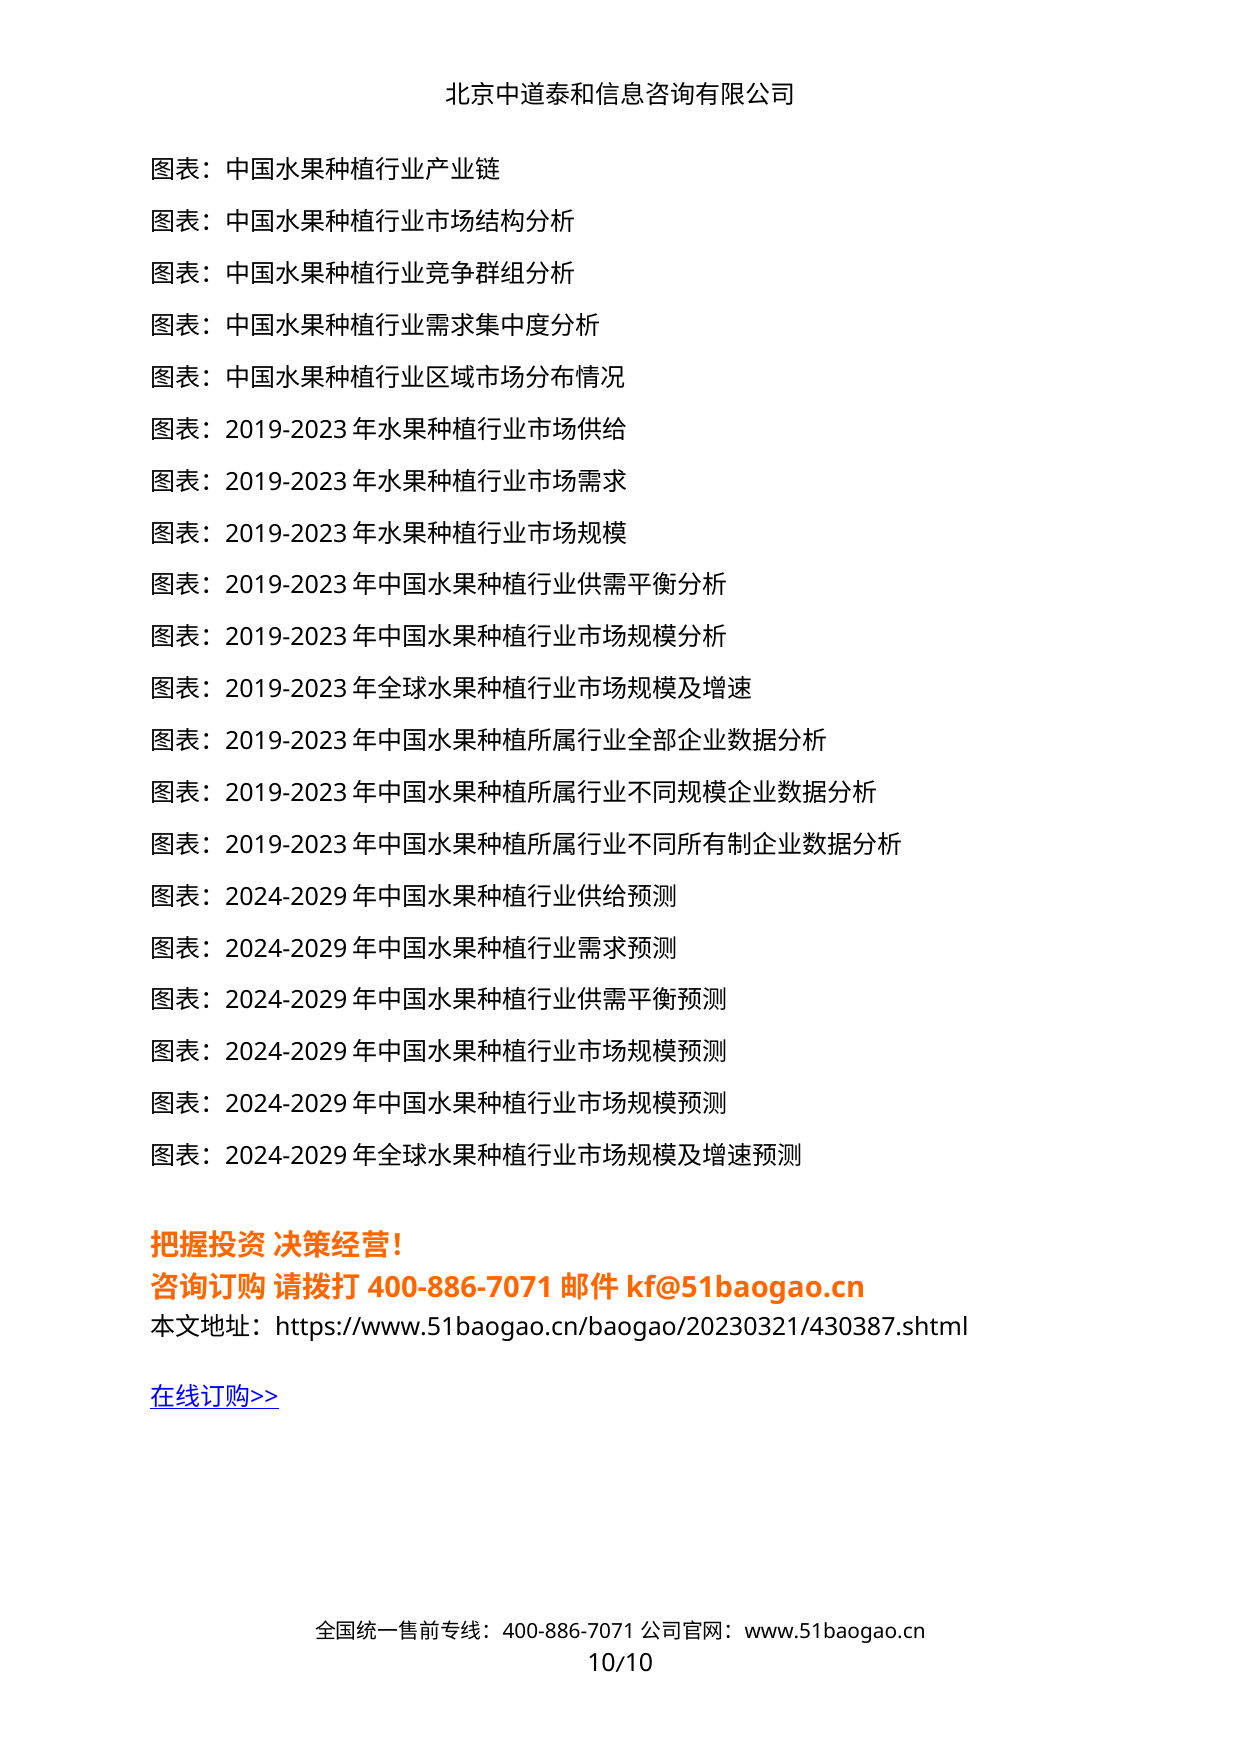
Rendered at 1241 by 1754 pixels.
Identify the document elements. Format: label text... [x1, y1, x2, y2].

text 图表：2019-2023年中国水果种植行业供需平衡分析 [150, 565, 1090, 601]
text 图表：2019-2023年中国水果种植所属行业不同规模企业数据分析 [150, 772, 1090, 809]
text 图表：2019-2023年水果种植行业市场供给 [150, 409, 1090, 446]
text 图表：2024-2029年中国水果种植行业需求预测 [150, 928, 1090, 964]
text 在线订购>> [150, 1342, 1090, 1413]
text 图表：2019-2023年全球水果种植行业市场规模及增速 [150, 669, 1090, 705]
text 图表：中国水果种植行业需求集中度分析 [150, 306, 1090, 342]
text 图表：2024-2029年全球水果种植行业市场规模及增速预测 [150, 1136, 1090, 1172]
text 图表：2019-2023年水果种植行业市场需求 [150, 461, 1090, 497]
text 图表：2024-2029年中国水果种植行业供给预测 [150, 876, 1090, 912]
text 图表：2019-2023年中国水果种植行业市场规模分析 [150, 617, 1090, 653]
text 图表：中国水果种植行业区域市场分布情况 [150, 357, 1090, 394]
text 图表：2024-2029年中国水果种植行业供需平衡预测 [150, 980, 1090, 1016]
text 图表：2019-2023年水果种植行业市场规模 [150, 513, 1090, 549]
text 图表：2024-2029年中国水果种植行业市场规模预测 [150, 1032, 1090, 1068]
text 图表：中国水果种植行业市场结构分析 [150, 202, 1090, 238]
text 图表：2019-2023年中国水果种植所属行业全部企业数据分析 [150, 721, 1090, 757]
text 图表：2024-2029年中国水果种植行业市场规模预测 [150, 1084, 1090, 1120]
text 图表：2019-2023年中国水果种植所属行业不同所有制企业数据分析 [150, 824, 1090, 861]
text 图表：中国水果种植行业竞争群组分析 [150, 254, 1090, 290]
text 把握投资 决策经营！咨询订购 请拨打 400-886-7071 邮件 kf@51baogao.cn本文地址：https://www.51baogao.cn/baogao/20230321/430387.shtml [150, 1187, 1090, 1342]
text 图表：中国水果种植行业产业链 [150, 150, 1090, 186]
